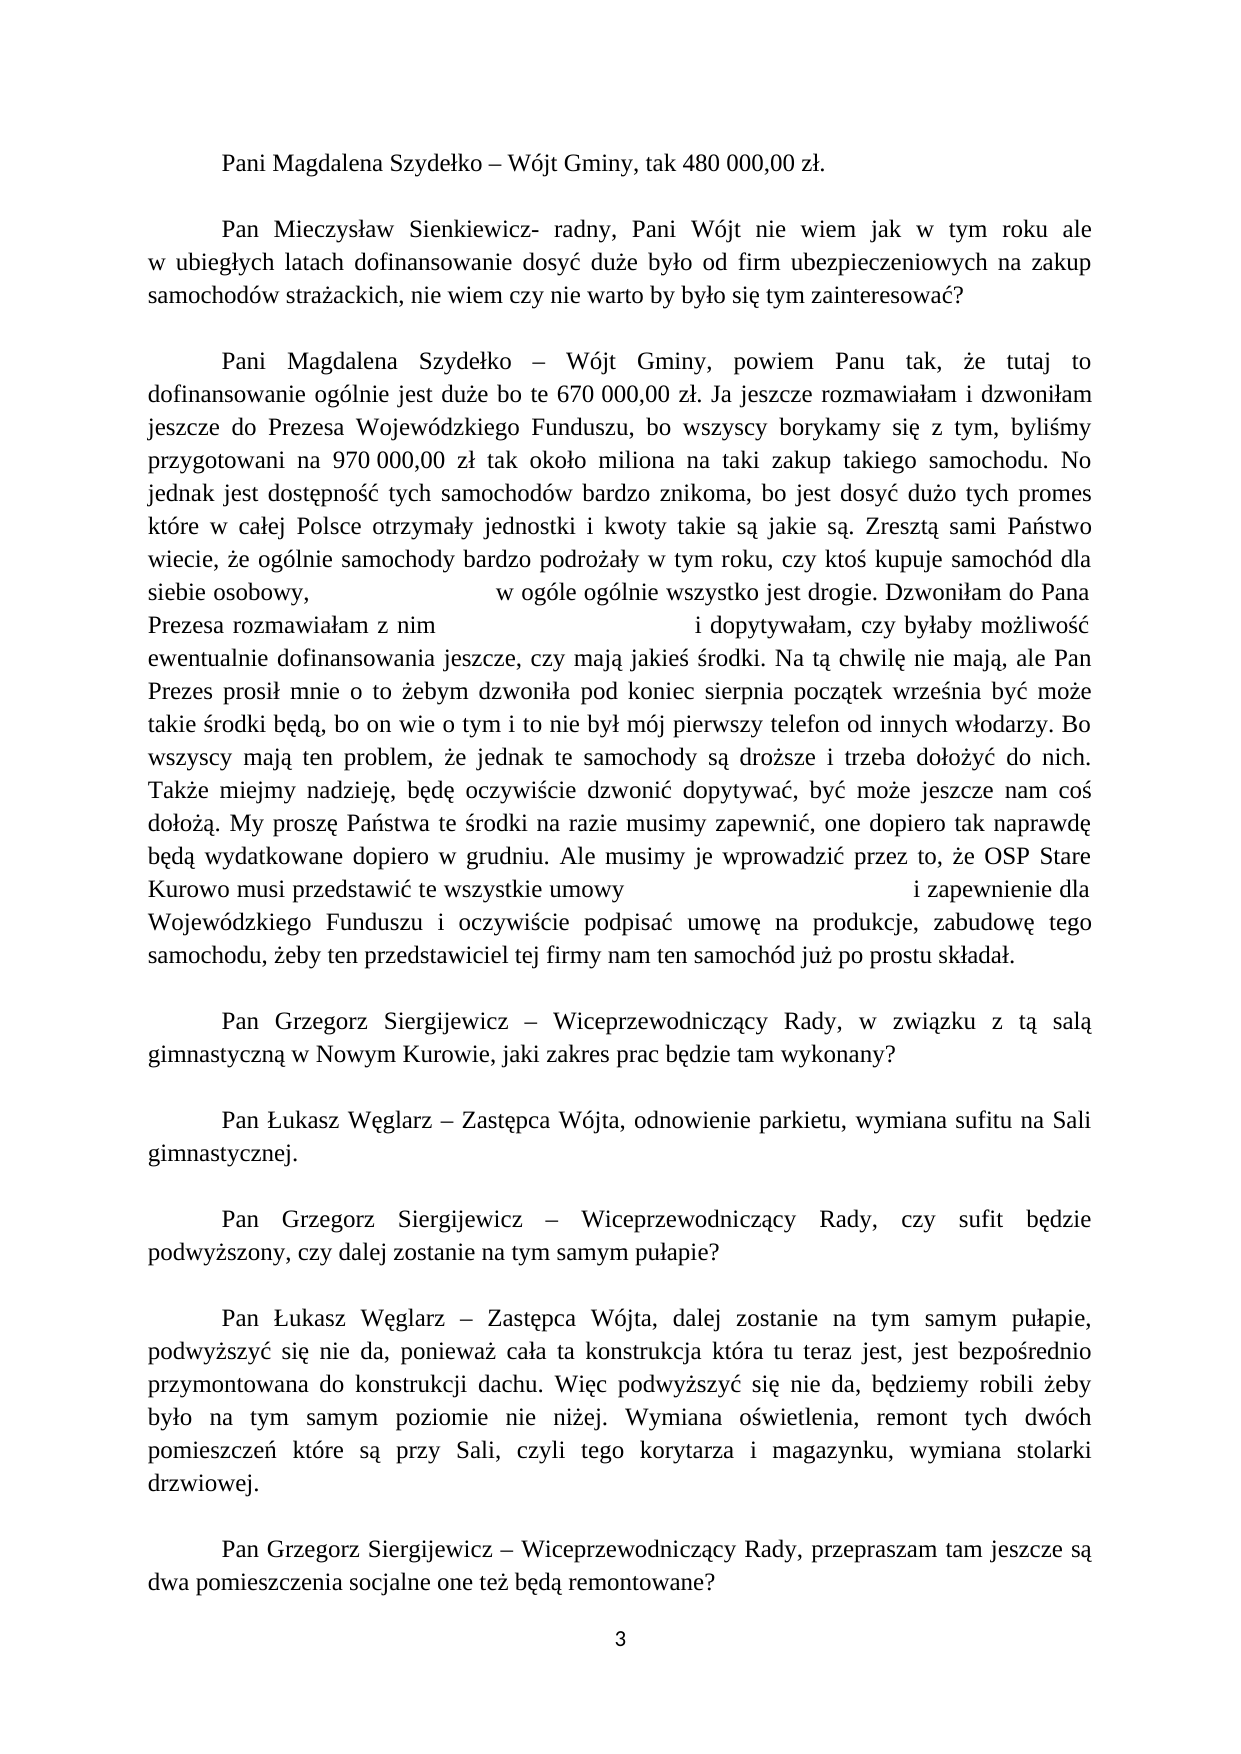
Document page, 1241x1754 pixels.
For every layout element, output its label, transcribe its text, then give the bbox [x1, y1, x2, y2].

text Pan Grzegorz Siergijewicz – Wiceprzewodniczący Rady, w związku z tą salą gimnastyczną w Nowym Kurowie, jaki zakres prac będzie tam wykonany? [148, 1006, 1093, 1068]
text Pani Magdalena Szydełko – Wójt Gminy, tak 480 000,00 zł. [148, 148, 1093, 176]
text Pani Magdalena Szydełko – Wójt Gminy, powiem Panu tak, że tutaj to dofinansowanie ogólnie jest duże bo te 670 000,00 zł. Ja jeszcze rozmawiałam i dzwoniłam jeszcze do Prezesa Wojewódzkiego Funduszu, bo wszyscy borykamy się z tym, byliśmy przygotowani na 970 000,00 zł tak około miliona na taki zakup takiego samochodu. No jednak jest dostępność tych samochodów bardzo znikoma, bo jest dosyć dużo tych promes które w całej Polsce otrzymały jednostki i kwoty takie są jakie są. Zresztą sami Państwo wiecie, że ogólnie samochody bardzo podrożały w tym roku, czy ktoś kupuje samochód dla siebie osobowy, w ogóle ogólnie wszystko jest drogie. Dzwoniłam do Pana Prezesa rozmawiałam z nim i dopytywałam, czy byłaby możliwość ewentualnie dofinansowania jeszcze, czy mają jakieś środki. Na tą chwilę nie mają, ale Pan Prezes prosił mnie o to żebym dzwoniła pod koniec sierpnia początek września być może takie środki będą, bo on wie o tym i to nie był mój pierwszy telefon od innych włodarzy. Bo wszyscy mają ten problem, że jednak te samochody są droższe i trzeba dołożyć do nich. Także miejmy nadzieję, będę oczywiście dzwonić dopytywać, być może jeszcze nam coś dołożą. My proszę Państwa te środki na razie musimy zapewnić, one dopiero tak naprawdę będą wydatkowane dopiero w grudniu. Ale musimy je wprowadzić przez to, że OSP Stare Kurowo musi przedstawić te wszystkie umowy i zapewnienie dla Wojewódzkiego Funduszu i oczywiście podpisać umowę na produkcje, zabudowę tego samochodu, żeby ten przedstawiciel tej firmy nam ten samochód już po prostu składał. [148, 346, 1093, 969]
text Pan Łukasz Węglarz – Zastępca Wójta, odnowienie parkietu, wymiana sufitu na Sali gimnastycznej. [148, 1105, 1093, 1167]
text Pan Grzegorz Siergijewicz – Wiceprzewodniczący Rady, przepraszam tam jeszcze są dwa pomieszczenia socjalne one też będą remontowane? [148, 1534, 1093, 1596]
text Pan Łukasz Węglarz – Zastępca Wójta, dalej zostanie na tym samym pułapie, podwyższyć się nie da, ponieważ cała ta konstrukcja która tu teraz jest, jest bezpośrednio przymontowana do konstrukcji dachu. Więc podwyższyć się nie da, będziemy robili żeby było na tym samym poziomie nie niżej. Wymiana oświetlenia, remont tych dwóch pomieszczeń które są przy Sali, czyli tego korytarza i magazynku, wymiana stolarki drzwiowej. [148, 1303, 1093, 1497]
text Pan Mieczysław Sienkiewicz- radny, Pani Wójt nie wiem jak w tym roku ale w ubiegłych latach dofinansowanie dosyć duże było od firm ubezpieczeniowych na zakup samochodów strażackich, nie wiem czy nie warto by było się tym zainteresować? [148, 214, 1093, 308]
text Pan Grzegorz Siergijewicz – Wiceprzewodniczący Rady, czy sufit będzie podwyższony, czy dalej zostanie na tym samym pułapie? [148, 1204, 1093, 1266]
